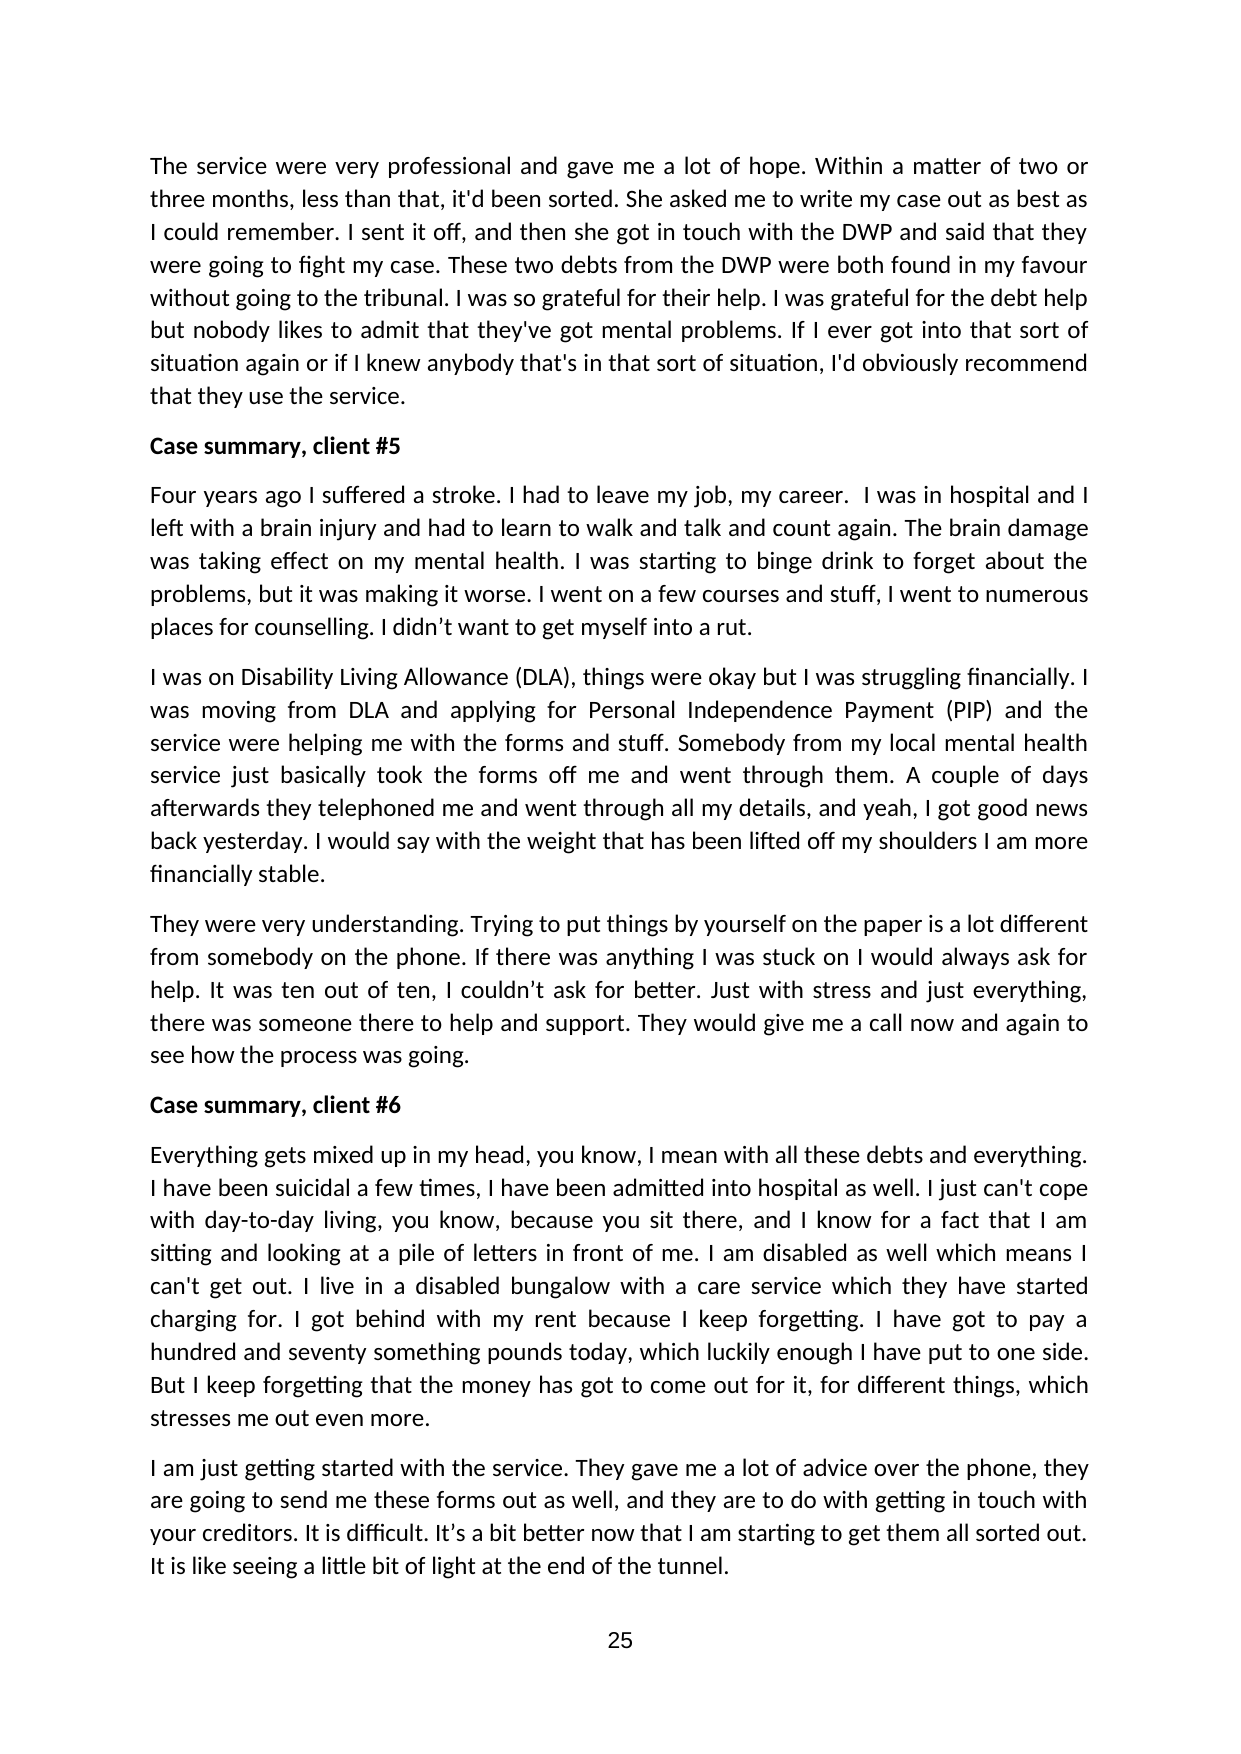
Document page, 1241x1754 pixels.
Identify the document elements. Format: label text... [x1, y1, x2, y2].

text I was on Disability Living Allowance (DLA), things were okay but I was struggling financially. I was moving from DLA and applying for Personal Independence Payment (PIP) and the service were helping me with the forms and stuff. Somebody from my local mental health service just basically took the forms off me and went through them. A couple of days afterwards they telephoned me and went through all my details, and yeah, I got good news back yesterday. I would say with the weight that has been lifted off my shoulders I am more financially stable. [150, 661, 1090, 889]
text I am just getting started with the service. They gave me a lot of advice over the phone, they are going to send me these forms out as well, and they are to do with getting in touch with your creditors. It is difficult. It’s a bit better now that I am starting to get them all sorted out. It is like seeing a little bit of light at the end of the tunnel. [150, 1452, 1090, 1581]
text Everything gets mixed up in my head, you know, I mean with all these debts and everything. I have been suicidal a few times, I have been admitted into hospital as well. I just can't cope with day-to-day living, you know, because you sit there, and I know for a fact that I am sitting and looking at a pile of letters in front of me. I am disabled as well which means I can't get out. I live in a disabled bungalow with a care service which they have started charging for. I got behind with my rent because I keep forgetting. I have got to pay a hundred and seventy something pounds today, which luckily enough I have put to one side. But I keep forgetting that the money has got to come out for it, for different things, which stresses me out even more. [150, 1139, 1090, 1433]
text The service were very professional and gave me a lot of hope. Within a matter of two or three months, less than that, it'd been sorted. She asked me to write my case out as best as I could remember. I sent it off, and then she got in touch with the DWP and said that they were going to fight my case. These two debts from the DWP were both found in my favour without going to the tribunal. I was so grateful for their help. I was grateful for the debt help but nobody likes to admit that they've got mental problems. If I ever got into that sort of situation again or if I knew anybody that's in that sort of situation, I'd obviously recommend that they use the service. [150, 150, 1090, 411]
text Case summary, client #5 [150, 430, 1090, 461]
text Four years ago I suffered a stroke. I had to leave my job, my career. I was in hospital and I left with a brain injury and had to learn to walk and talk and count again. The brain damage was taking effect on my mental health. I was starting to binge drink to forget about the problems, but it was making it worse. I went on a few courses and stuff, I went to numerous places for counselling. I didn’t want to get myself into a rut. [150, 479, 1090, 642]
text Case summary, client #6 [150, 1089, 1090, 1120]
text They were very understanding. Trying to put things by yourself on the paper is a lot different from somebody on the phone. If there was anything I was stuck on I would always ask for help. It was ten out of ten, I couldn’t ask for better. Just with stress and just everything, there was someone there to help and support. They would give me a call now and again to see how the process was going. [150, 908, 1090, 1070]
